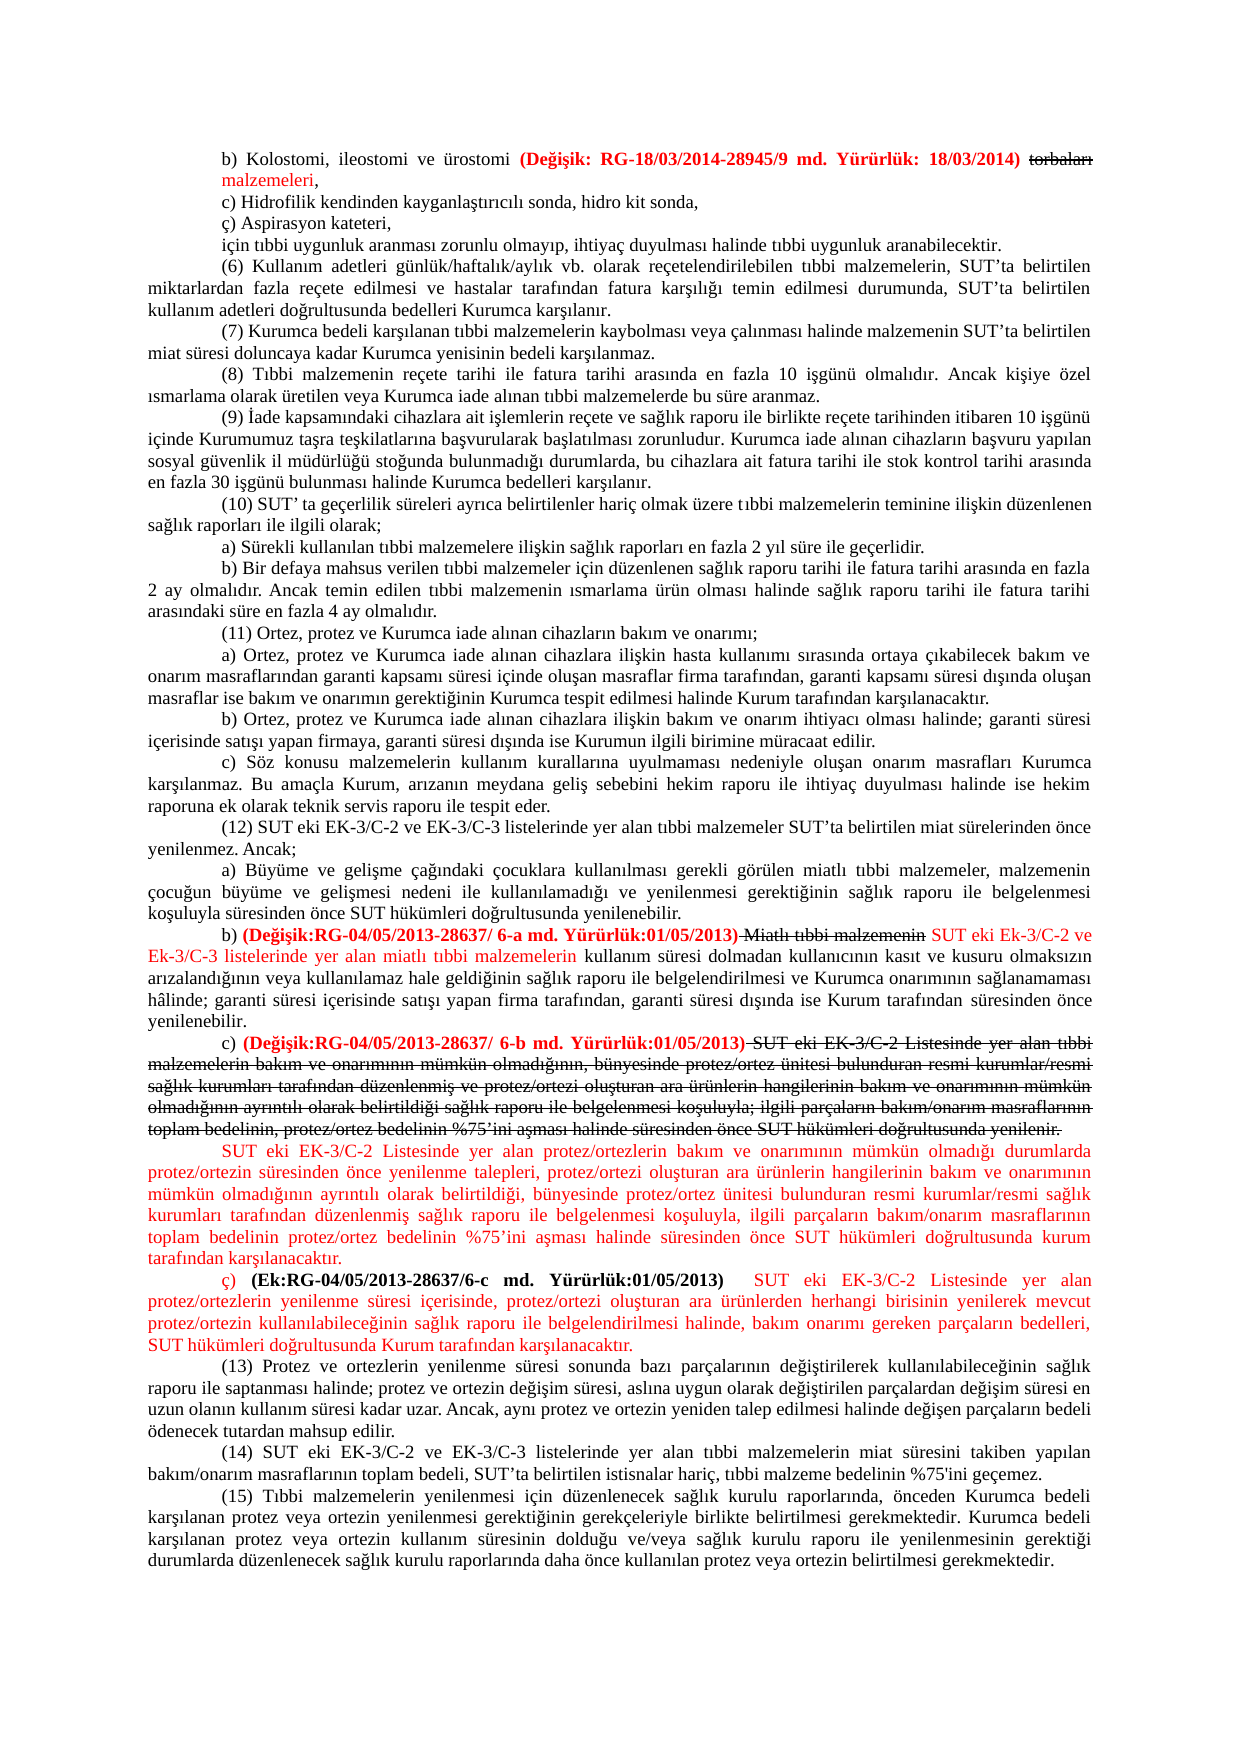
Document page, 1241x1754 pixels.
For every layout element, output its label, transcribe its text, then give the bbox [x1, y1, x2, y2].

text (7) Kurumca bedeli karşılanan tıbbi malzemelerin kaybolması veya çalınması halinde malzemenin SUT’ta belirtilen miat süresi doluncaya kadar Kurumca yenisinin bedeli karşılanmaz. [148, 320, 1093, 363]
text b) (Değişik:RG-04/05/2013-28637/ 6-a md. Yürürlük:01/05/2013) Miatlı tıbbi malzemenin SUT eki Ek-3/C-2 ve Ek-3/C-3 listelerinde yer alan miatlı tıbbi malzemelerin kullanım süresi dolmadan kullanıcının kasıt ve kusuru olmaksızın arızalandığının veya kullanılamaz hale geldiğinin sağlık raporu ile belgelendirilmesi ve Kurumca onarımının sağlanamaması hâlinde; garanti süresi içerisinde satışı yapan firma tarafından, garanti süresi dışında ise Kurum tarafından süresinden önce yenilenebilir. [148, 924, 1093, 1032]
text (9) İade kapsamındaki cihazlara ait işlemlerin reçete ve sağlık raporu ile birlikte reçete tarihinden itibaren 10 işgünü içinde Kurumumuz taşra teşkilatlarına başvurularak başlatılması zorunludur. Kurumca iade alınan cihazların başvuru yapılan sosyal güvenlik il müdürlüğü stoğunda bulunmadığı durumlarda, bu cihazlara ait fatura tarihi ile stok kontrol tarihi arasında en fazla 30 işgünü bulunması halinde Kurumca bedelleri karşılanır. [148, 406, 1093, 493]
text b) Kolostomi, ileostomi ve ürostomi (Değişik: RG-18/03/2014-28945/9 md. Yürürlük: 18/03/2014) torbaları malzemeleri, [221, 148, 1093, 191]
text (6) Kullanım adetleri günlük/haftalık/aylık vb. olarak reçetelendirilebilen tıbbi malzemelerin, SUT’ta belirtilen miktarlardan fazla reçete edilmesi ve hastalar tarafından fatura karşılığı temin edilmesi durumunda, SUT’ta belirtilen kullanım adetleri doğrultusunda bedelleri Kurumca karşılanır. [148, 255, 1093, 320]
text c) Söz konusu malzemelerin kullanım kurallarına uyulmaması nedeniyle oluşan onarım masrafları Kurumca karşılanmaz. Bu amaçla Kurum, arızanın meydana geliş sebebini hekim raporu ile ihtiyaç duyulması halinde ise hekim raporuna ek olarak teknik servis raporu ile tespit eder. [148, 751, 1093, 816]
text ç) Aspirasyon kateteri, [148, 212, 1093, 234]
text (8) Tıbbi malzemenin reçete tarihi ile fatura tarihi arasında en fazla 10 işgünü olmalıdır. Ancak kişiye özel ısmarlama olarak üretilen veya Kurumca iade alınan tıbbi malzemelerde bu süre aranmaz. [148, 363, 1093, 406]
text ç) (Ek:RG-04/05/2013-28637/6-c md. Yürürlük:01/05/2013) SUT eki EK-3/C-2 Listesinde yer alan protez/ortezlerin yenilenme süresi içerisinde, protez/ortezi oluşturan ara ürünlerden herhangi birisinin yenilerek mevcut protez/ortezin kullanılabileceğinin sağlık raporu ile belgelendirilmesi halinde, bakım onarımı gereken parçaların bedelleri, SUT hükümleri doğrultusunda Kurum tarafından karşılanacaktır. [148, 1269, 1093, 1355]
text için tıbbi uygunluk aranması zorunlu olmayıp, ihtiyaç duyulması halinde tıbbi uygunluk aranabilecektir. [148, 234, 1093, 255]
text a) Ortez, protez ve Kurumca iade alınan cihazlara ilişkin hasta kullanımı sırasında ortaya çıkabilecek bakım ve onarım masraflarından garanti kapsamı süresi içinde oluşan masraflar firma tarafından, garanti kapsamı süresi dışında oluşan masraflar ise bakım ve onarımın gerektiğinin Kurumca tespit edilmesi halinde Kurum tarafından karşılanacaktır. [148, 643, 1093, 708]
text c) Hidrofilik kendinden kayganlaştırıcılı sonda, hidro kit sonda, [148, 191, 1093, 212]
text (10) SUT’ ta geçerlilik süreleri ayrıca belirtilenler hariç olmak üzere tıbbi malzemelerin teminine ilişkin düzenlenen sağlık raporları ile ilgili olarak; [148, 493, 1093, 536]
text (11) Ortez, protez ve Kurumca iade alınan cihazların bakım ve onarımı; [148, 622, 1093, 643]
text (14) SUT eki EK-3/C-2 ve EK-3/C-3 listelerinde yer alan tıbbi malzemelerin miat süresini takiben yapılan bakım/onarım masraflarının toplam bedeli, SUT’ta belirtilen istisnalar hariç, tıbbi malzeme bedelinin %75'ini geçemez. [148, 1441, 1093, 1484]
text a) Büyüme ve gelişme çağındaki çocuklara kullanılması gerekli görülen miatlı tıbbi malzemeler, malzemenin çocuğun büyüme ve gelişmesi nedeni ile kullanılamadığı ve yenilenmesi gerektiğinin sağlık raporu ile belgelenmesi koşuluyla süresinden önce SUT hükümleri doğrultusunda yenilenebilir. [148, 859, 1093, 924]
text b) Bir defaya mahsus verilen tıbbi malzemeler için düzenlenen sağlık raporu tarihi ile fatura tarihi arasında en fazla 2 ay olmalıdır. Ancak temin edilen tıbbi malzemenin ısmarlama ürün olması halinde sağlık raporu tarihi ile fatura tarihi arasındaki süre en fazla 4 ay olmalıdır. [148, 557, 1093, 622]
text c) (Değişik:RG-04/05/2013-28637/ 6-b md. Yürürlük:01/05/2013) SUT eki EK-3/C-2 Listesinde yer alan tıbbi malzemelerin bakım ve onarımının mümkün olmadığının, bünyesinde protez/ortez ünitesi bulunduran resmi kurumlar/resmi sağlık kurumları tarafından düzenlenmiş ve protez/ortezi oluşturan ara ürünlerin hangilerinin bakım ve onarımının mümkün olmadığının ayrıntılı olarak belirtildiği sağlık raporu ile belgelenmesi koşuluyla; ilgili parçaların bakım/onarım masraflarının toplam bedelinin, protez/ortez bedelinin %75’ini aşması halinde süresinden önce SUT hükümleri doğrultusunda yenilenir. [148, 1066, 1093, 1108]
text (13) Protez ve ortezlerin yenilenme süresi sonunda bazı parçalarının değiştirilerek kullanılabileceğinin sağlık raporu ile saptanması halinde; protez ve ortezin değişim süresi, aslına uygun olarak değiştirilen parçalardan değişim süresi en uzun olanın kullanım süresi kadar uzar. Ancak, aynı protez ve ortezin yeniden talep edilmesi halinde değişen parçaların bedeli ödenecek tutardan mahsup edilir. [148, 1355, 1093, 1441]
text (15) Tıbbi malzemelerin yenilenmesi için düzenlenecek sağlık kurulu raporlarında, önceden Kurumca bedeli karşılanan protez veya ortezin yenilenmesi gerektiğinin gerekçeleriyle birlikte belirtilmesi gerekmektedir. Kurumca bedeli karşılanan protez veya ortezin kullanım süresinin dolduğu ve/veya sağlık kurulu raporu ile yenilenmesinin gerektiği durumlarda düzenlenecek sağlık kurulu raporlarında daha önce kullanılan protez veya ortezin belirtilmesi gerekmektedir. [148, 1484, 1093, 1571]
text a) Sürekli kullanılan tıbbi malzemelere ilişkin sağlık raporları en fazla 2 yıl süre ile geçerlidir. [148, 536, 1093, 557]
text SUT eki EK-3/C-2 Listesinde yer alan protez/ortezlerin bakım ve onarımının mümkün olmadığı durumlarda protez/ortezin süresinden önce yenilenme talepleri, protez/ortezi oluşturan ara ürünlerin hangilerinin bakım ve onarımının mümkün olmadığının ayrıntılı olarak belirtildiği, bünyesinde protez/ortez ünitesi bulunduran resmi kurumlar/resmi sağlık kurumları tarafından düzenlenmiş sağlık raporu ile belgelenmesi koşuluyla, ilgili parçaların bakım/onarım masraflarının toplam bedelinin protez/ortez bedelinin %75’ini aşması halinde süresinden önce SUT hükümleri doğrultusunda kurum tarafından karşılanacaktır. [148, 1139, 1093, 1269]
text b) Ortez, protez ve Kurumca iade alınan cihazlara ilişkin bakım ve onarım ihtiyacı olması halinde; garanti süresi içerisinde satışı yapan firmaya, garanti süresi dışında ise Kurumun ilgili birimine müracaat edilir. [148, 708, 1093, 751]
text (12) SUT eki EK-3/C-2 ve EK-3/C-3 listelerinde yer alan tıbbi malzemeler SUT’ta belirtilen miat sürelerinden önce yenilenmez. Ancak; [148, 816, 1093, 859]
